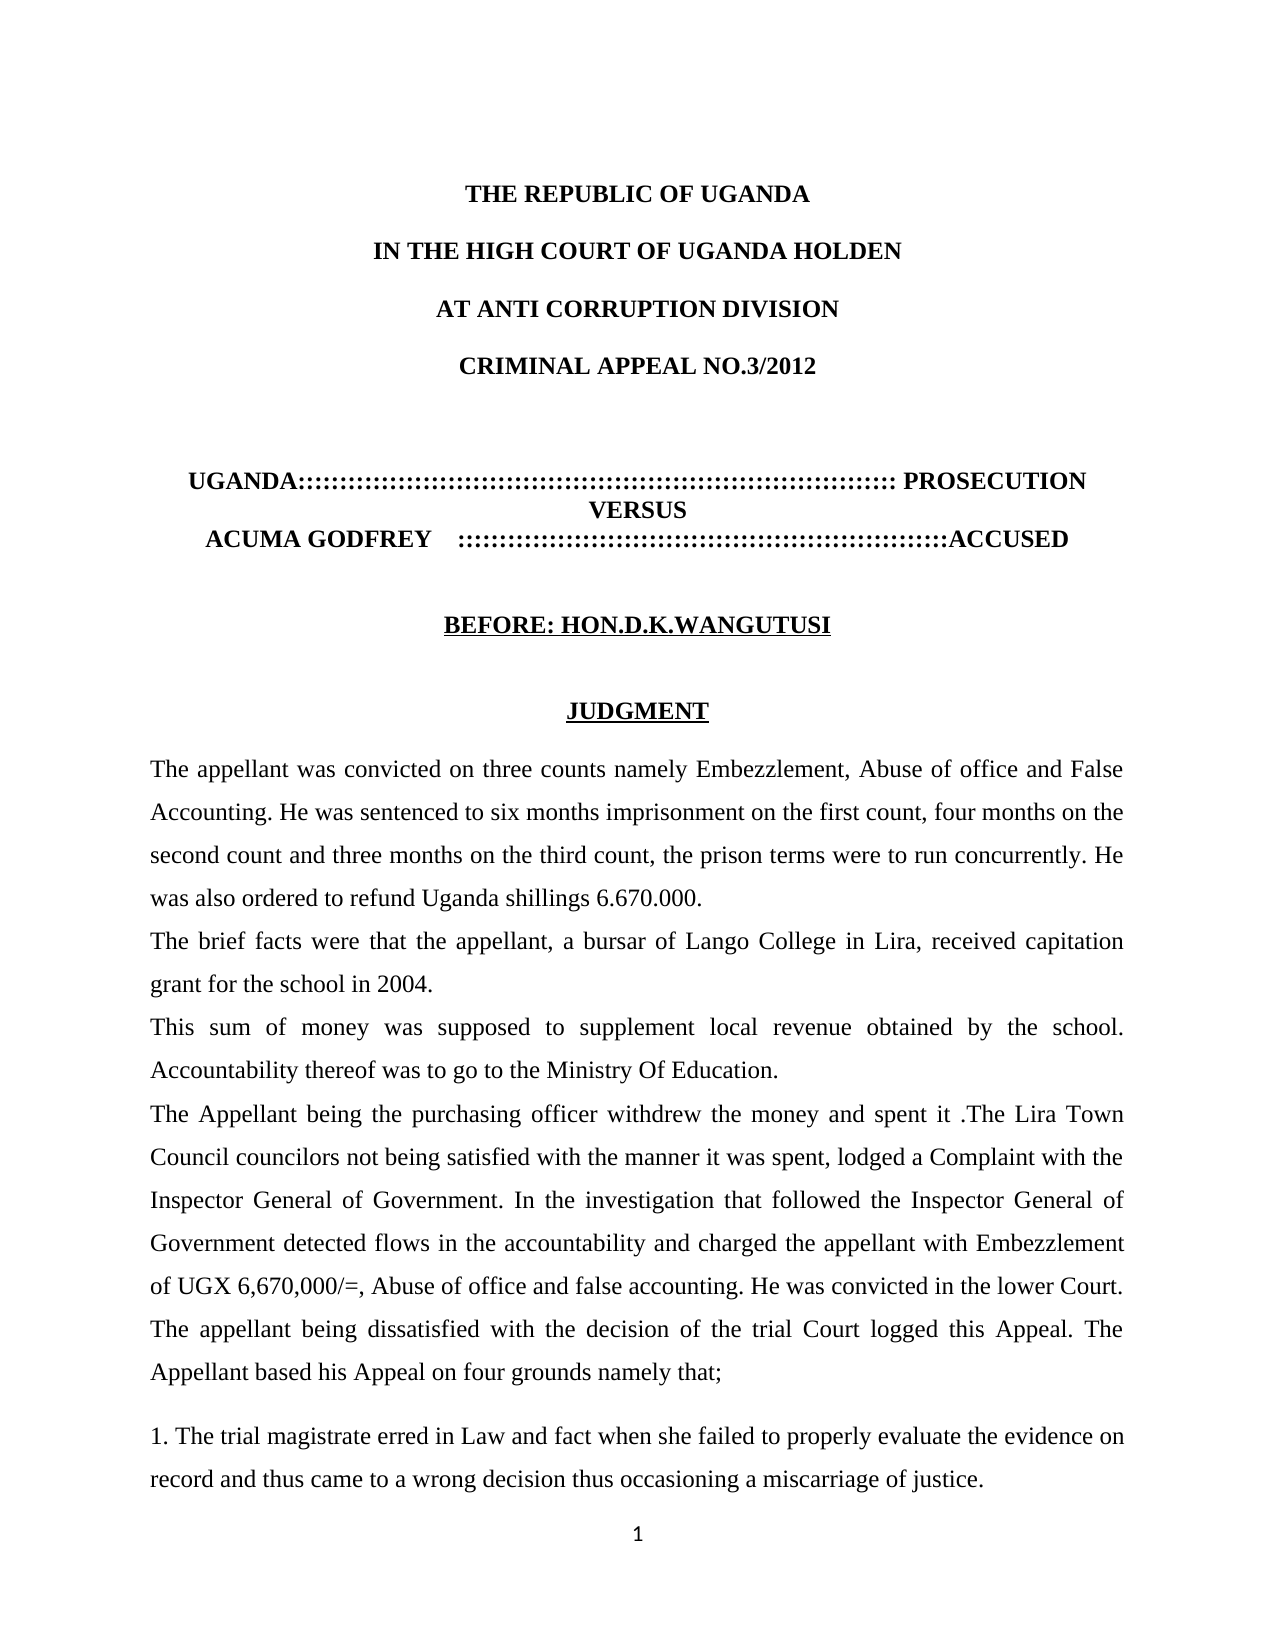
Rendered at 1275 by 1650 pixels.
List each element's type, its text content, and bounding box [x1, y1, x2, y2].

text The Appellant being the purchasing officer withdrew the money and spent it .The Lira Town Council councilors not being satisfied with the manner it was spent, lodged a Complaint with the Inspector General of Government. In the investigation that followed the Inspector General of Government detected flows in the accountability and charged the appellant with Embezzlement of UGX 6,670,000/=, Abuse of office and false accounting. He was convicted in the lower Court. [150, 1099, 1125, 1300]
text The brief facts were that the appellant, a bursar of Lango College in Lira, received capitation grant for the school in 2004. [150, 926, 1125, 998]
text AT ANTI CORRUPTION DIVISION [150, 294, 1125, 322]
text 1. The trial magistrate erred in Law and fact when she failed to properly evaluate the evidence on record and thus came to a wrong decision thus occasioning a miscarriage of justice. [150, 1421, 1125, 1493]
text ACUMA GODFREY :::::::::::::::::::::::::::::::::::::::::::::::::::::::::::ACCUSED [150, 524, 1125, 552]
text IN THE HIGH COURT OF UGANDA HOLDEN [150, 236, 1125, 265]
text This sum of money was supposed to supplement local revenue obtained by the school. Accountability thereof was to go to the Ministry Of Education. [150, 1012, 1125, 1084]
text The appellant being dissatisfied with the decision of the trial Court logged this Appeal. The Appellant based his Appeal on four grounds namely that; [150, 1314, 1125, 1386]
text CRIMINAL APPEAL NO.3/2012 [150, 351, 1125, 380]
text BEFORE: HON.D.K.WANGUTUSI [150, 610, 1125, 639]
text The appellant was convicted on three counts namely Embezzlement, Abuse of office and False Accounting. He was sentenced to six months imprisonment on the first count, four months on the second count and three months on the third count, the prison terms were to run concurrently. He was also ordered to refund Uganda shillings 6.670.000. [150, 754, 1125, 912]
text THE REPUBLIC OF UGANDA [150, 179, 1125, 207]
text VERSUS [150, 495, 1125, 524]
text JUDGMENT [150, 696, 1125, 725]
text UGANDA:::::::::::::::::::::::::::::::::::::::::::::::::::::::::::::::::::::::: PROSECUTION [150, 466, 1125, 495]
